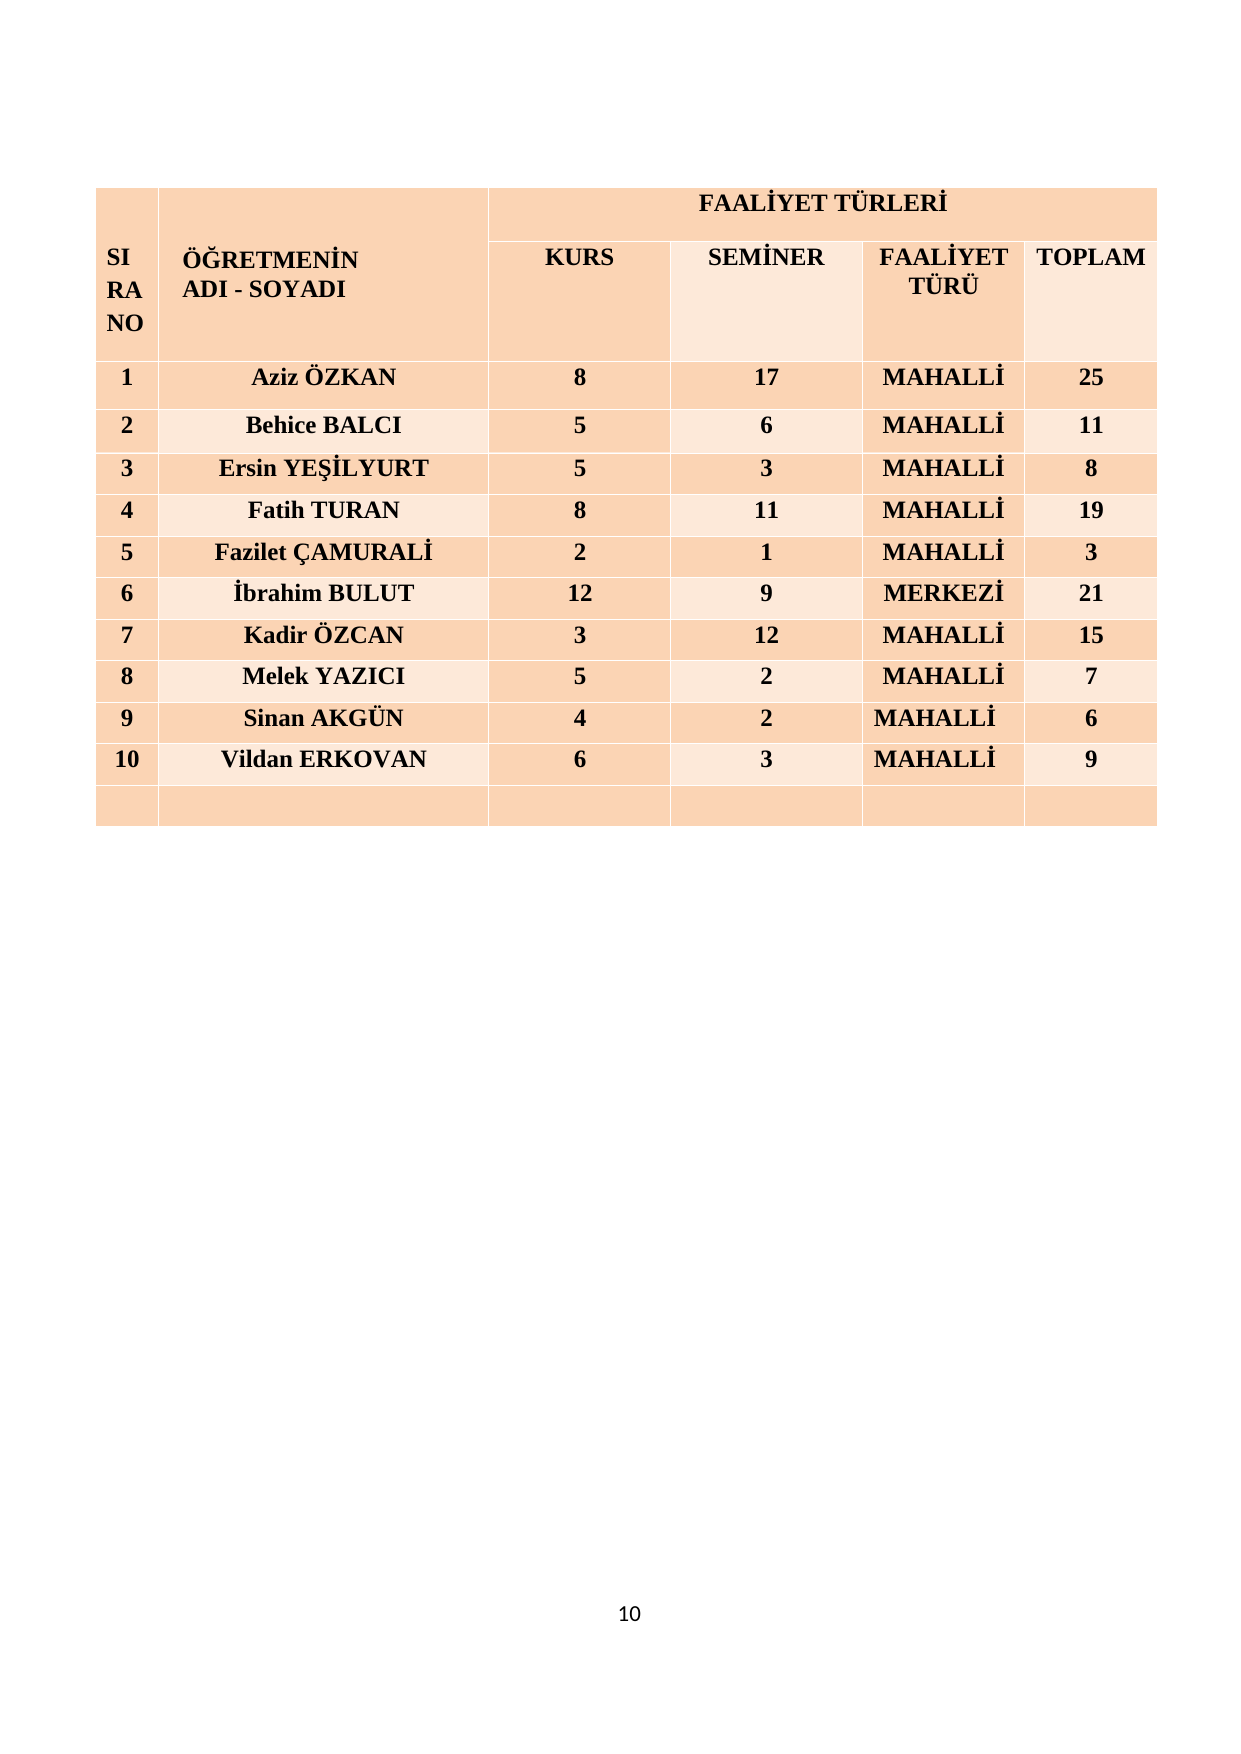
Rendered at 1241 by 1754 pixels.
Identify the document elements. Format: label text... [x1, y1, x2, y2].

table_cell 6 [96, 578, 158, 619]
table_cell Aziz ÖZKAN [159, 362, 488, 409]
table_cell MERKEZİ [863, 578, 1024, 619]
table_cell 15 [1025, 620, 1157, 660]
table_cell KURS [489, 242, 670, 361]
table_cell 8 [489, 495, 670, 536]
table_cell Sinan AKGÜN [159, 703, 488, 743]
table_cell 3 [96, 454, 158, 494]
table_cell 5 [489, 454, 670, 494]
table_cell 3 [671, 454, 862, 494]
table_cell TOPLAM [1025, 242, 1157, 361]
table_cell 19 [1025, 495, 1157, 536]
table_cell [863, 786, 1024, 826]
table_cell 8 [489, 362, 670, 409]
table_cell MAHALLİ [863, 703, 1024, 743]
table_cell 3 [671, 744, 862, 785]
table_cell 5 [489, 661, 670, 702]
table_cell Fazilet ÇAMURALİ [159, 537, 488, 577]
table_cell 25 [1025, 362, 1157, 409]
table_cell 6 [489, 744, 670, 785]
table_header SIRA NO [96, 188, 158, 361]
table_cell MAHALLİ [863, 362, 1024, 409]
table_cell 2 [671, 661, 862, 702]
table_cell 6 [1025, 703, 1157, 743]
table_cell Behice BALCI [159, 410, 488, 452]
table_cell Vildan ERKOVAN [159, 744, 488, 785]
table_cell [159, 786, 488, 826]
table_cell MAHALLİ [863, 661, 1024, 702]
table_cell [96, 786, 158, 826]
table_cell 11 [671, 495, 862, 536]
table_cell İbrahim BULUT [159, 578, 488, 619]
table_cell MAHALLİ [863, 744, 1024, 785]
table_cell SEMİNER [671, 242, 862, 361]
table_cell 10 [96, 744, 158, 785]
table_cell 2 [96, 410, 158, 452]
table_cell 12 [671, 620, 862, 660]
table_cell 9 [1025, 744, 1157, 785]
table_cell 21 [1025, 578, 1157, 619]
table_cell MAHALLİ [863, 410, 1024, 452]
table_cell [671, 786, 862, 826]
table_cell Ersin YEŞİLYURT [159, 454, 488, 494]
table_cell MAHALLİ [863, 537, 1024, 577]
table_cell 9 [96, 703, 158, 743]
table_cell 3 [489, 620, 670, 660]
table_cell [1025, 786, 1157, 826]
table_cell 7 [1025, 661, 1157, 702]
table_cell 7 [96, 620, 158, 660]
table_cell 1 [671, 537, 862, 577]
table_cell 1 [96, 362, 158, 409]
table_cell 2 [671, 703, 862, 743]
table_cell 5 [489, 410, 670, 452]
table_cell MAHALLİ [863, 495, 1024, 536]
table_cell [489, 786, 670, 826]
table_cell 4 [96, 495, 158, 536]
table_cell 4 [489, 703, 670, 743]
table_cell 8 [1025, 454, 1157, 494]
table_header ÖĞRETMENİN ADI - SOYADI [159, 188, 488, 361]
table_cell 17 [671, 362, 862, 409]
table_cell 3 [1025, 537, 1157, 577]
table_cell 9 [671, 578, 862, 619]
table_cell Melek YAZICI [159, 661, 488, 702]
table_cell 6 [671, 410, 862, 452]
table_cell Kadir ÖZCAN [159, 620, 488, 660]
table_cell MAHALLİ [863, 454, 1024, 494]
table_cell 8 [96, 661, 158, 702]
table_cell 11 [1025, 410, 1157, 452]
table_cell 5 [96, 537, 158, 577]
table_cell FAALİYET TÜRÜ [863, 242, 1024, 361]
table_header FAALİYET TÜRLERİ [489, 188, 1157, 241]
table_cell Fatih TURAN [159, 495, 488, 536]
table_cell 2 [489, 537, 670, 577]
table_cell MAHALLİ [863, 620, 1024, 660]
table_cell 12 [489, 578, 670, 619]
